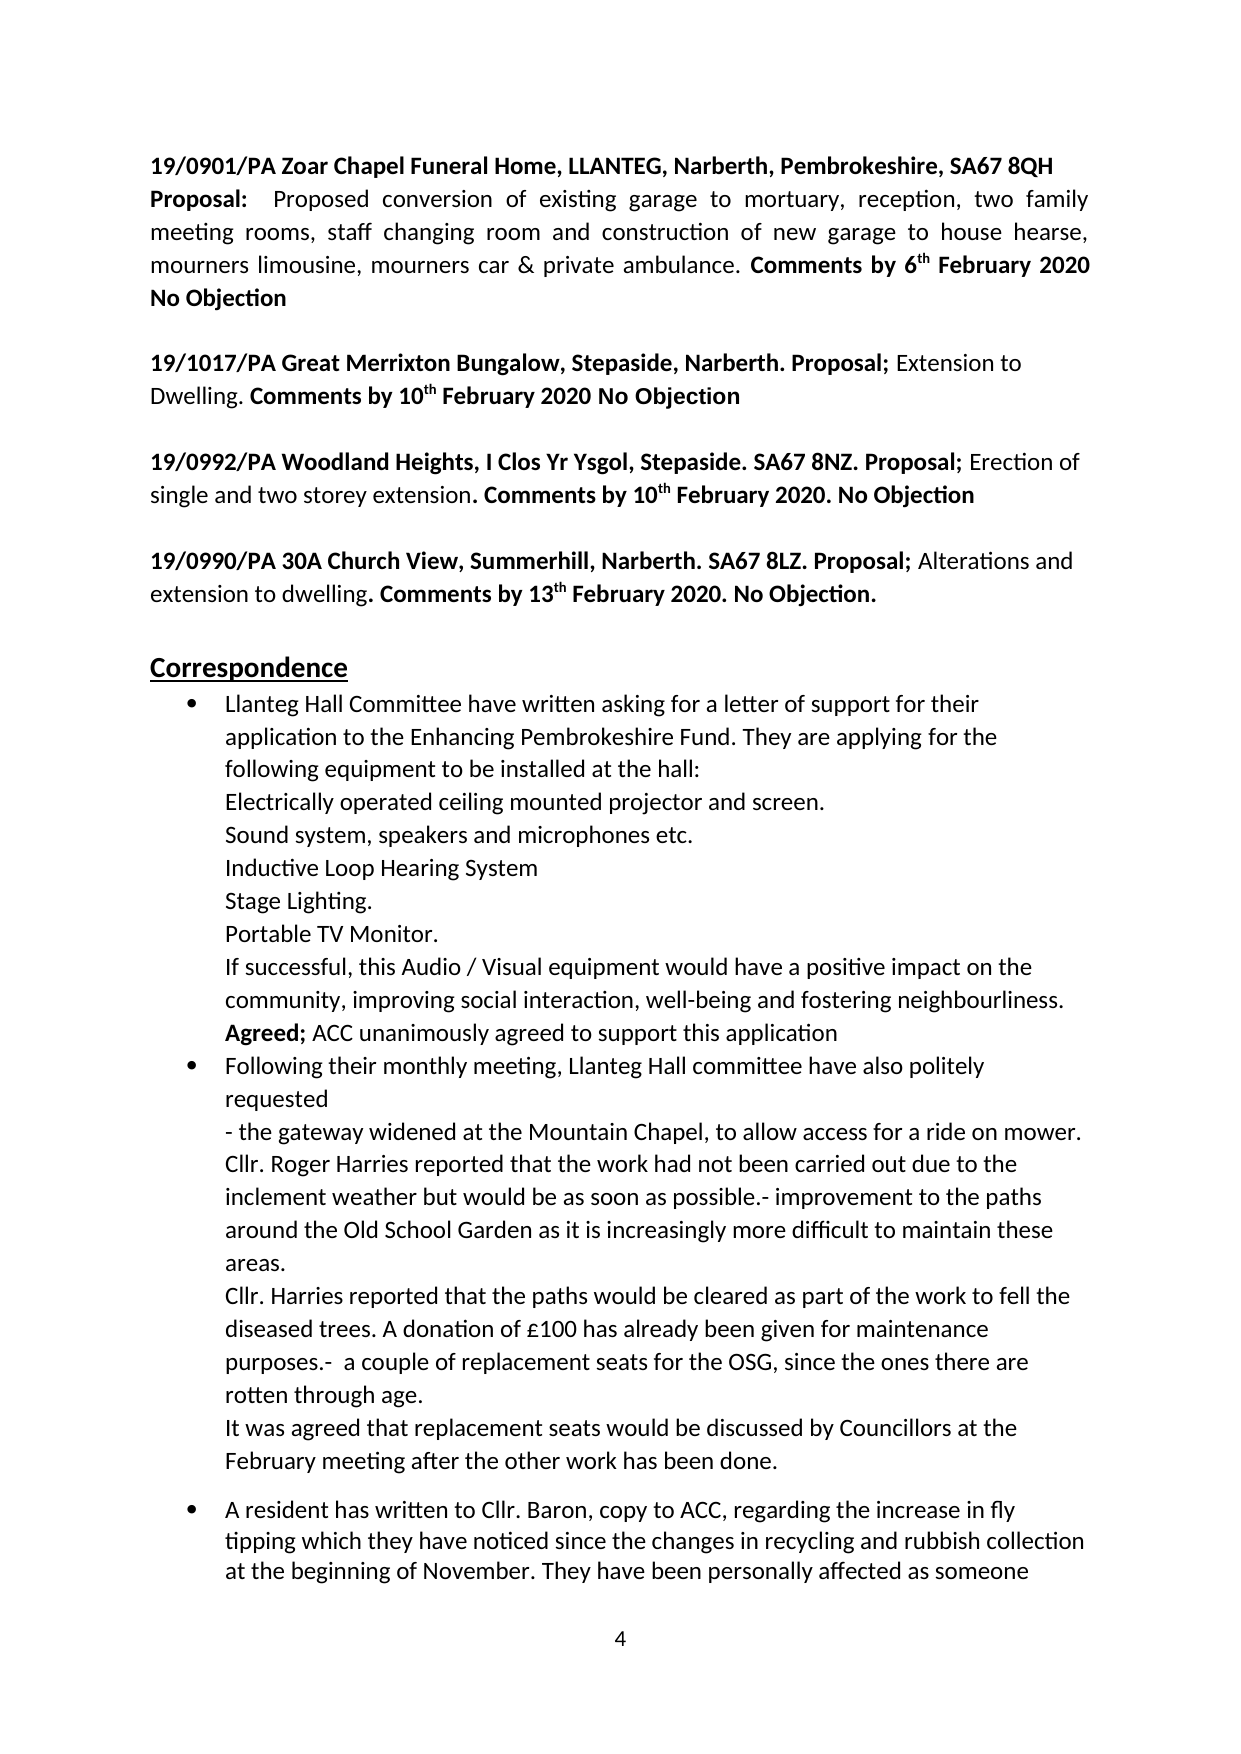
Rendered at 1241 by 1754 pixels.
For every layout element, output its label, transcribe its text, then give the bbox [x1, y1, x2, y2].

list - the gateway widened at the Mountain Chapel, to allow access for a ride on mower. [225, 1116, 1090, 1146]
text If successful, this Audio / Visual equipment would have a positive impact on the community, improving social interaction, well-being and fostering neighbourliness. Agreed; ACC unanimously agreed to support this application [225, 951, 1090, 1047]
text 19/0990/PA 30A Church View, Summerhill, Narberth. SA67 8LZ. Proposal; Alterations and extension to dwelling. Comments by 13th February 2020. No Objection. [150, 545, 1090, 608]
list Cllr. Roger Harries reported that the work had not been carried out due to the inclement weather but would be as soon as possible.- improvement to the paths around the Old School Garden as it is increasingly more difficult to maintain these areas. [225, 1148, 1090, 1278]
text Stage Lighting. [150, 885, 1090, 916]
text Portable TV Monitor. [150, 918, 1090, 949]
text Electrically operated ceiling mounted projector and screen. [150, 786, 1090, 817]
text Inductive Loop Hearing System [150, 852, 1090, 883]
text 19/1017/PA Great Merrixton Bungalow, Stepaside, Narberth. Proposal; Extension to Dwelling. Comments by 10th February 2020 No Objection [150, 347, 1090, 411]
text Sound system, speakers and microphones etc. [150, 819, 1090, 850]
text Correspondence [150, 649, 1090, 685]
text 19/0901/PA Zoar Chapel Funeral Home, LLANTEG, Narberth, Pembrokeshire, SA67 8QH [150, 150, 1090, 181]
list It was agreed that replacement seats would be discussed by Councillors at the February meeting after the other work has been done. [225, 1412, 1090, 1475]
text 19/0992/PA Woodland Heights, I Clos Yr Ysgol, Stepaside. SA67 8NZ. Proposal; Erection of single and two storey extension. Comments by 10th February 2020. No Objection [150, 446, 1090, 510]
list Cllr. Harries reported that the paths would be cleared as part of the work to fell the diseased trees. A donation of £100 has already been given for maintenance purposes.- a couple of replacement seats for the OSG, since the ones there are rotten through age. [225, 1280, 1090, 1409]
text Proposal: Proposed conversion of existing garage to mortuary, reception, two family meeting rooms, staff changing room and construction of new garage to house hearse, mourners limousine, mourners car & private ambulance. Comments by 6th February 2020 No Objection [150, 183, 1090, 312]
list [187, 1494, 1090, 1586]
list Llanteg Hall Committee have written asking for a letter of support for their application to the Enhancing Pembrokeshire Fund. They are applying for the following equipment to be installed at the hall: [187, 688, 1090, 784]
list Following their monthly meeting, Llanteg Hall committee have also politely requested [187, 1050, 1090, 1113]
